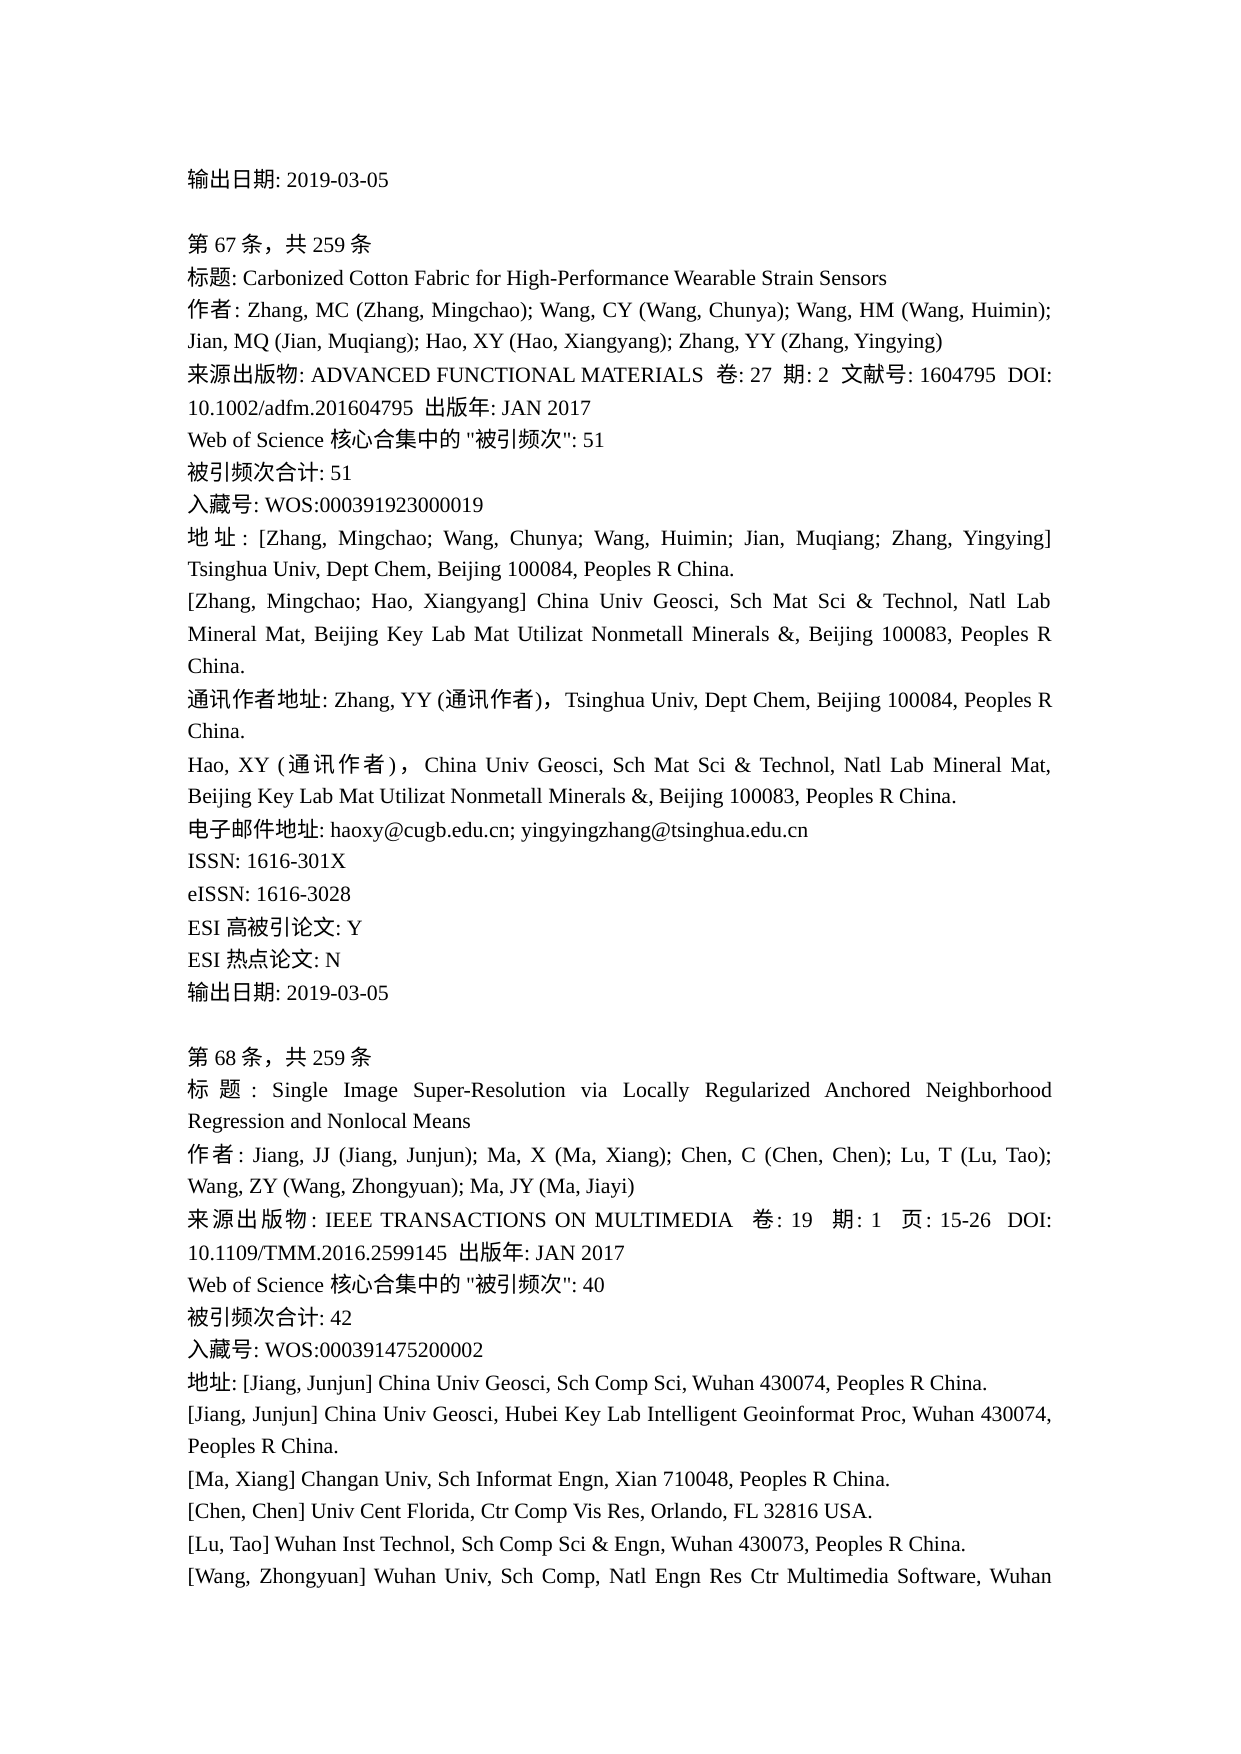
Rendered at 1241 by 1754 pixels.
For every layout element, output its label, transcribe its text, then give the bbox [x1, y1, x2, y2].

text [Ma, Xiang] Changan Univ, Sch Informat Engn, Xian 710048, Peoples R China. [187, 1462, 1053, 1494]
text 第 67 条，共 259 条 [187, 227, 1053, 259]
text 第 68 条，共 259 条 [187, 1039, 1053, 1072]
text 被引频次合计: 42 [187, 1299, 1053, 1332]
text 入藏号: WOS:000391475200002 [187, 1332, 1053, 1364]
text ESI 高被引论文: Y [187, 909, 1053, 942]
text 地址: [Zhang, Mingchao; Wang, Chunya; Wang, Huimin; Jian, Muqiang; Zhang, Yingying] Tsinghua Univ, Dept Chem, Beijing 100084, Peoples R China. [187, 519, 1053, 584]
text eISSN: 1616-3028 [187, 877, 1053, 909]
text 被引频次合计: 51 [187, 454, 1053, 487]
text Web of Science 核心合集中的 "被引频次": 40 [187, 1267, 1053, 1299]
text 输出日期: 2019-03-05 [187, 162, 1053, 194]
text [Zhang, Mingchao; Hao, Xiangyang] China Univ Geosci, Sch Mat Sci & Technol, Natl Lab Mineral Mat, Beijing Key Lab Mat Utilizat Nonmetall Minerals &, Beijing 100083, Peoples R China. [187, 584, 1053, 682]
text 输出日期: 2019-03-05 [187, 974, 1053, 1007]
text Web of Science 核心合集中的 "被引频次": 51 [187, 422, 1053, 454]
text 通讯作者地址: Zhang, YY (通讯作者)，Tsinghua Univ, Dept Chem, Beijing 100084, Peoples R China. [187, 682, 1053, 747]
text 作者: Jiang, JJ (Jiang, Junjun); Ma, X (Ma, Xiang); Chen, C (Chen, Chen); Lu, T (Lu, Tao); Wang, ZY (Wang, Zhongyuan); Ma, JY (Ma, Jiayi) [187, 1137, 1053, 1202]
text 来源出版物: ADVANCED FUNCTIONAL MATERIALS 卷: 27 期: 2 文献号: 1604795 DOI: 10.1002/adfm.201604795 出版年: JAN 2017 [187, 357, 1053, 422]
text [187, 1559, 1053, 1592]
text [Lu, Tao] Wuhan Inst Technol, Sch Comp Sci & Engn, Wuhan 430073, Peoples R China. [187, 1527, 1053, 1559]
text Hao, XY (通讯作者)，China Univ Geosci, Sch Mat Sci & Technol, Natl Lab Mineral Mat, Beijing Key Lab Mat Utilizat Nonmetall Minerals &, Beijing 100083, Peoples R China. [187, 747, 1053, 812]
text [Chen, Chen] Univ Cent Florida, Ctr Comp Vis Res, Orlando, FL 32816 USA. [187, 1494, 1053, 1527]
text 标题: Carbonized Cotton Fabric for High-Performance Wearable Strain Sensors [187, 259, 1053, 292]
text 来源出版物: IEEE TRANSACTIONS ON MULTIMEDIA 卷: 19 期: 1 页: 15-26 DOI: 10.1109/TMM.2016.2599145 出版年: JAN 2017 [187, 1202, 1053, 1267]
text ESI 热点论文: N [187, 942, 1053, 974]
text 标题: Single Image Super-Resolution via Locally Regularized Anchored Neighborhood Regression and Nonlocal Means [187, 1072, 1053, 1137]
text 地址: [Jiang, Junjun] China Univ Geosci, Sch Comp Sci, Wuhan 430074, Peoples R China. [187, 1364, 1053, 1397]
text [Jiang, Junjun] China Univ Geosci, Hubei Key Lab Intelligent Geoinformat Proc, Wuhan 430074, Peoples R China. [187, 1397, 1053, 1462]
text ISSN: 1616-301X [187, 844, 1053, 877]
text 作者: Zhang, MC (Zhang, Mingchao); Wang, CY (Wang, Chunya); Wang, HM (Wang, Huimin); Jian, MQ (Jian, Muqiang); Hao, XY (Hao, Xiangyang); Zhang, YY (Zhang, Yingying) [187, 292, 1053, 357]
text 电子邮件地址: haoxy@cugb.edu.cn; yingyingzhang@tsinghua.edu.cn [187, 812, 1053, 844]
text 入藏号: WOS:000391923000019 [187, 487, 1053, 519]
